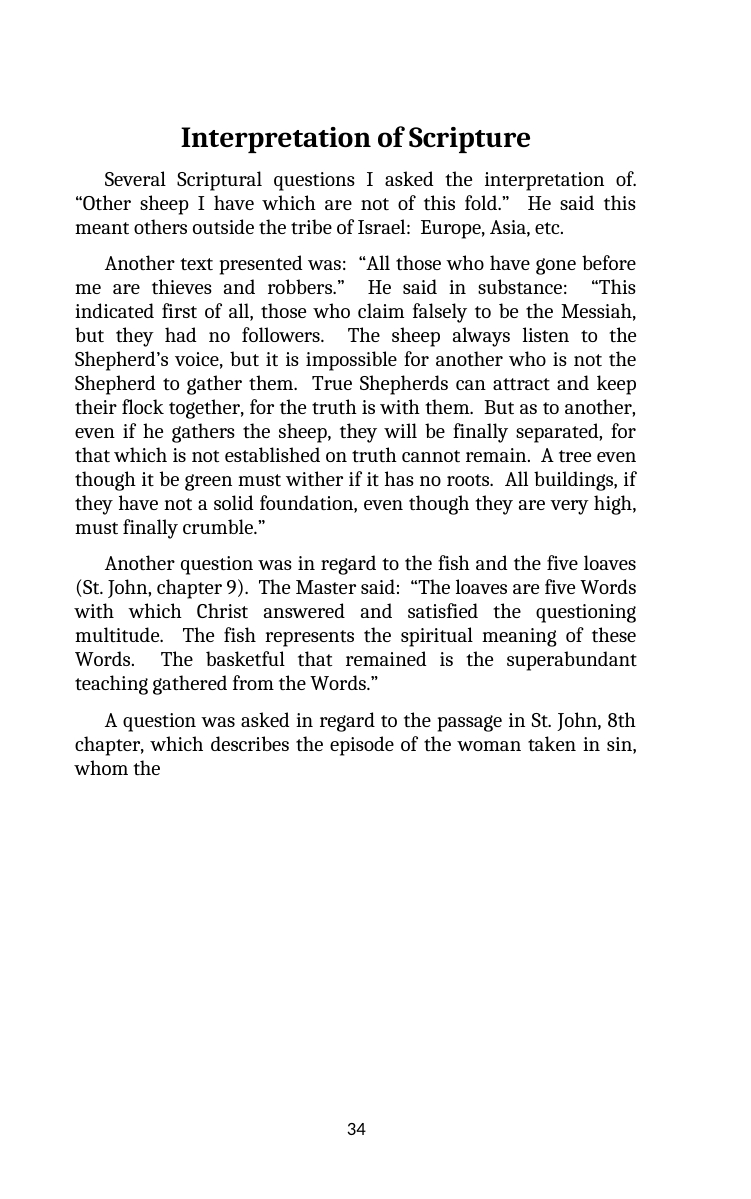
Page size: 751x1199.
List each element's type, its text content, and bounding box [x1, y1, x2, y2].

text Another question was in regard to the fish and the five loaves (St. John, chapter 9). The Master said: “The loaves are five Words with which Christ answered and satisfied the questioning multitude. The fish represents the spiritual meaning of these Words. The basketful that remained is the superabundant teaching gathered from the Words.” [75, 552, 637, 696]
text Interpretation of Scripture [75, 122, 637, 155]
text Several Scriptural questions I asked the interpretation of. “Other sheep I have which are not of this fold.” He said this meant others outside the tribe of Israel: Europe, Asia, etc. [75, 168, 637, 239]
text A question was asked in regard to the passage in St. John, 8th chapter, which describes the episode of the woman taken in sin, whom the [75, 708, 637, 780]
text Another text presented was: “All those who have gone before me are thieves and robbers.” He said in substance: “This indicated first of all, those who claim falsely to be the Messiah, but they had no followers. The sheep always listen to the Shepherd’s voice, but it is impossible for another who is not the Shepherd to gather them. True Shepherds can attract and keep their flock together, for the truth is with them. But as to another, even if he gathers the sheep, they will be finally separated, for that which is not established on truth cannot remain. A tree even though it be green must wither if it has no roots. All buildings, if they have not a solid foundation, even though they are very high, must finally crumble.” [75, 252, 637, 539]
